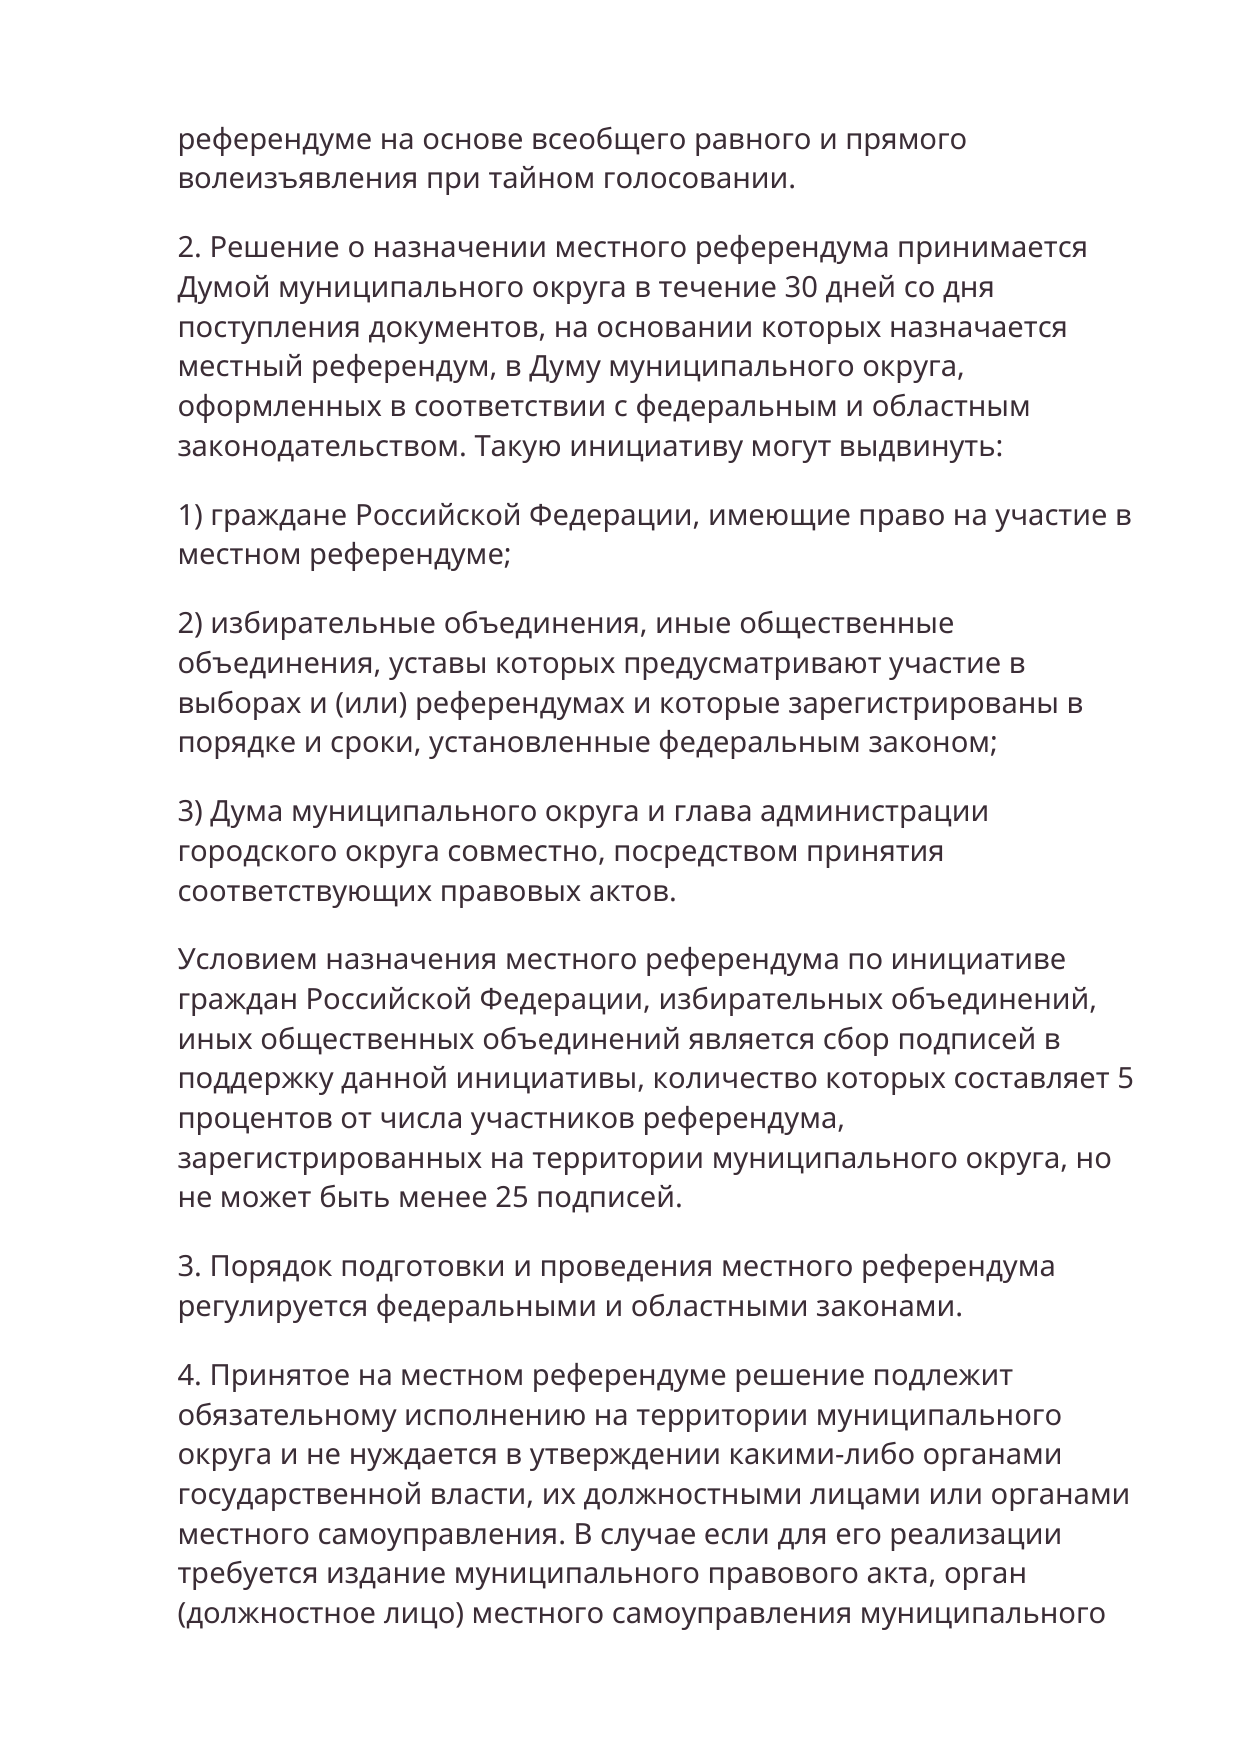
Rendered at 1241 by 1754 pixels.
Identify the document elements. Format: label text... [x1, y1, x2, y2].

text 3) Дума муниципального округа и глава администрации городского округа совместно, посредством принятия соответствующих правовых актов. [177, 790, 1152, 909]
text 1) граждане Российской Федерации, имеющие право на участие в местном референдуме; [177, 494, 1152, 573]
text 2. Решение о назначении местного референдума принимается Думой муниципального округа в течение 30 дней со дня поступления документов, на основании которых назначается местный референдум, в Думу муниципального округа, оформленных в соответствии с федеральным и областным законодательством. Такую инициативу могут выдвинуть: [177, 227, 1152, 465]
text Условием назначения местного референдума по инициативе граждан Российской Федерации, избирательных объединений, иных общественных объединений является сбор подписей в поддержку данной инициативы, количество которых составляет 5 процентов от числа участников референдума, зарегистрированных на территории муниципального округа, но не может быть менее 25 подписей. [177, 939, 1152, 1216]
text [177, 1354, 1152, 1632]
text 3. Порядок подготовки и проведения местного референдума регулируется федеральными и областными законами. [177, 1246, 1152, 1325]
text 2) избирательные объединения, иные общественные объединения, уставы которых предусматривают участие в выборах и (или) референдумах и которые зарегистрированы в порядке и сроки, установленные федеральным законом; [177, 602, 1152, 761]
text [177, 118, 1152, 197]
